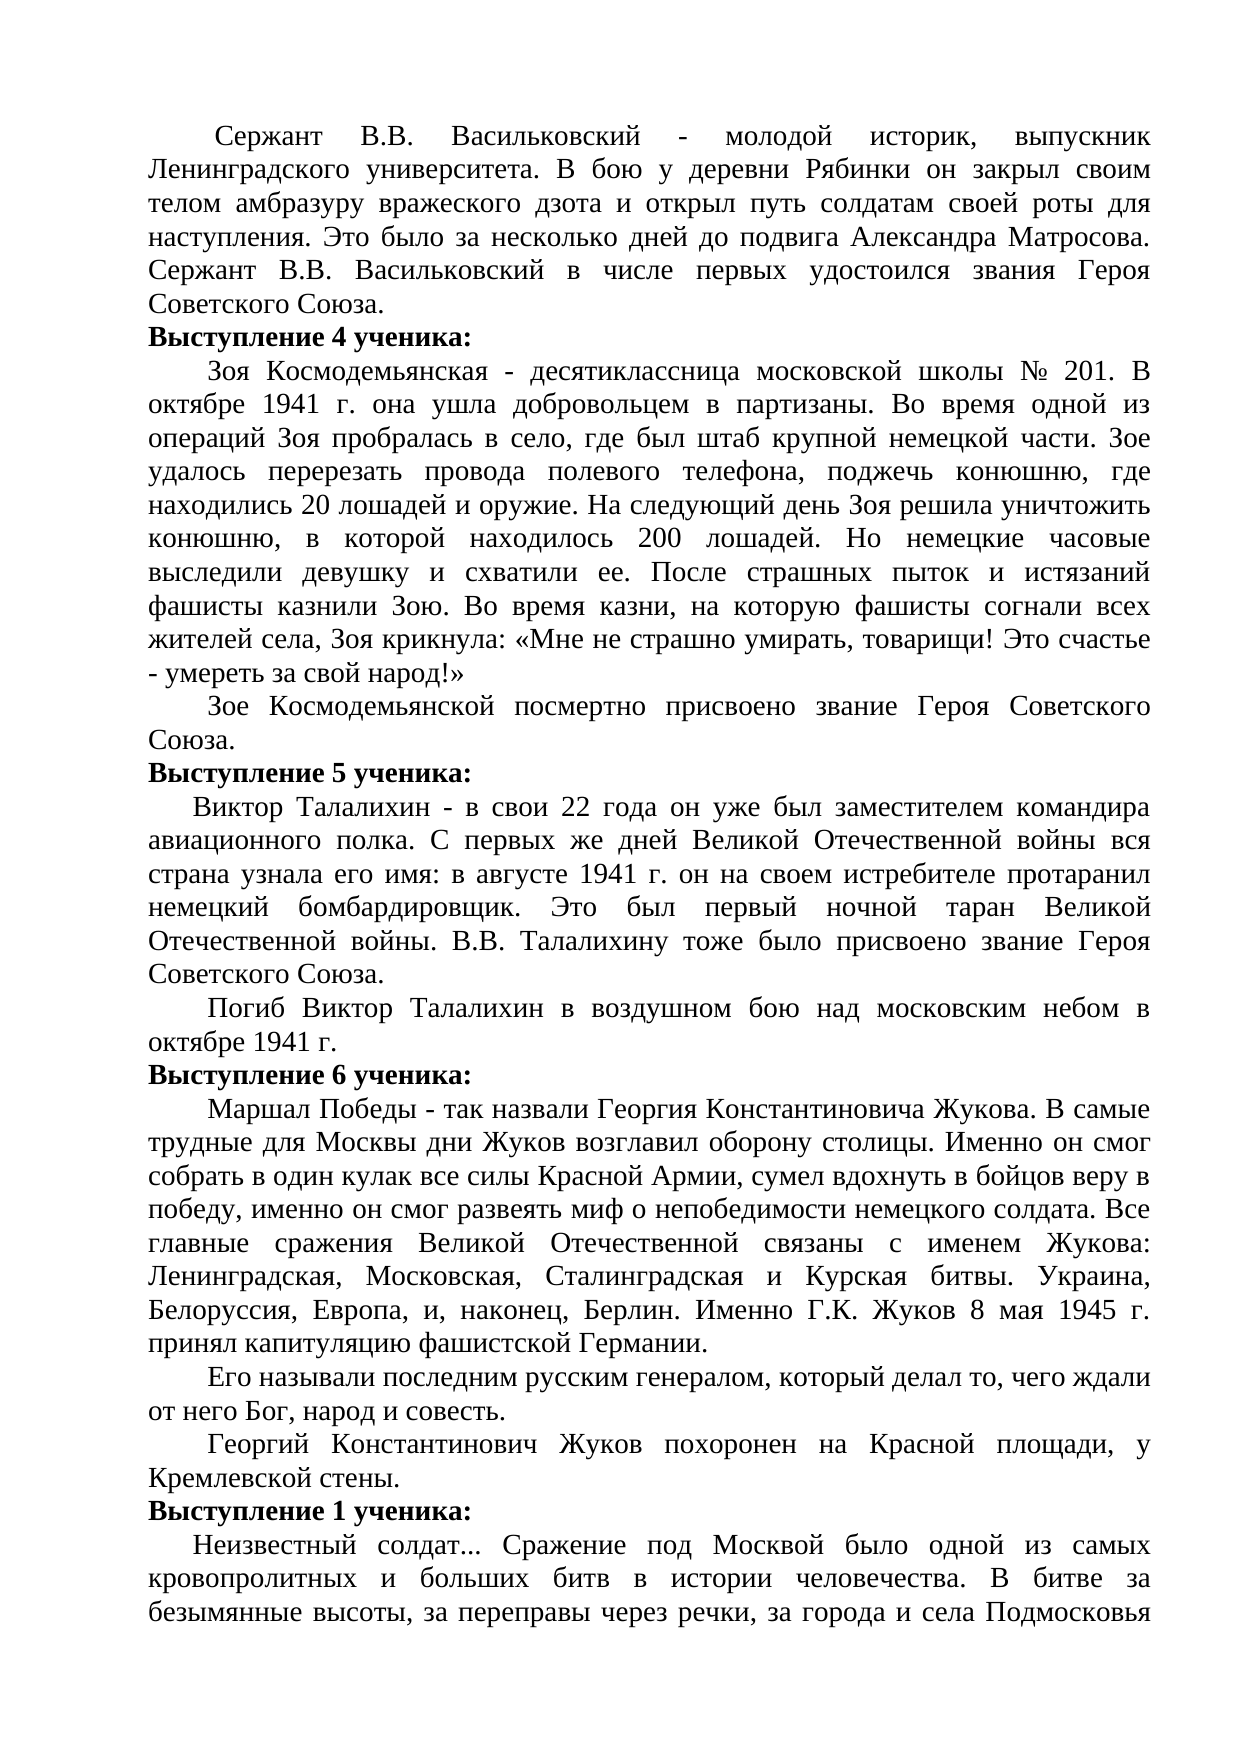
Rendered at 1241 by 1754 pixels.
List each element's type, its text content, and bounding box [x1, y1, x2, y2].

text Погиб Виктор Талалихин в воздушном бою над московским небом в октябре 1941 г. [148, 990, 1152, 1057]
text Выступление 1 ученика: [148, 1493, 1152, 1527]
text Сержант В.В. Васильковский - молодой историк, выпускник Ленинградского университета. В бою у деревни Рябинки он закрыл своим телом амбразуру вражеского дзота и открыл путь солдатам своей роты для наступления. Это было за несколько дней до подвига Александра Матросова. Сержант В.В. Васильковский в числе первых удостоился звания Героя Советского Союза. [148, 118, 1152, 319]
text Выступление 4 ученика: [148, 319, 1152, 353]
text Виктор Талалихин - в свои 22 года он уже был заместителем командира авиационного полка. С первых же дней Великой Отечественной войны вся страна узнала его имя: в августе 1941 г. он на своем истребителе протаранил немецкий бомбардировщик. Это был первый ночной таран Великой Отечественной войны. В.В. Талалихину тоже было присвоено звание Героя Советского Союза. [148, 789, 1152, 990]
text Его называли последним русским генералом, который делал то, чего ждали от него Бог, народ и совесть. [148, 1359, 1152, 1426]
text Зое Космодемьянской посмертно присвоено звание Героя Советского Союза. [148, 688, 1152, 755]
text Георгий Константинович Жуков похоронен на Красной площади, у Кремлевской стены. [148, 1426, 1152, 1493]
text Зоя Космодемьянская - десятиклассница московской школы № 201. В октябре 1941 г. она ушла добровольцем в партизаны. Во время одной из операций Зоя пробралась в село, где был штаб крупной немецкой части. Зое удалось перерезать провода полевого телефона, поджечь конюшню, где находились 20 лошадей и оружие. На следующий день Зоя решила уничтожить конюшню, в которой находилось 200 лошадей. Но немецкие часовые выследили девушку и схватили ее. После страшных пыток и истязаний фашисты казнили Зою. Во время казни, на которую фашисты согнали всех жителей села, Зоя крикнула: «Мне не страшно умирать, товарищи! Это счастье - умереть за свой народ!» [148, 353, 1152, 688]
text Выступление 5 ученика: [148, 755, 1152, 789]
text Маршал Победы - так назвали Георгия Константиновича Жукова. В самые трудные для Москвы дни Жуков возглавил оборону столицы. Именно он смог собрать в один кулак все силы Красной Армии, сумел вдохнуть в бойцов веру в победу, именно он смог развеять миф о непобедимости немецкого солдата. Все главные сражения Великой Отечественной связаны с именем Жукова: Ленинградская, Московская, Сталинградская и Курская битвы. Украина, Белоруссия, Европа, и, наконец, Берлин. Именно Г.К. Жуков 8 мая 1945 г. принял капитуляцию фашистской Германии. [148, 1091, 1152, 1359]
text Выступление 6 ученика: [148, 1057, 1152, 1091]
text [148, 1527, 1152, 1627]
